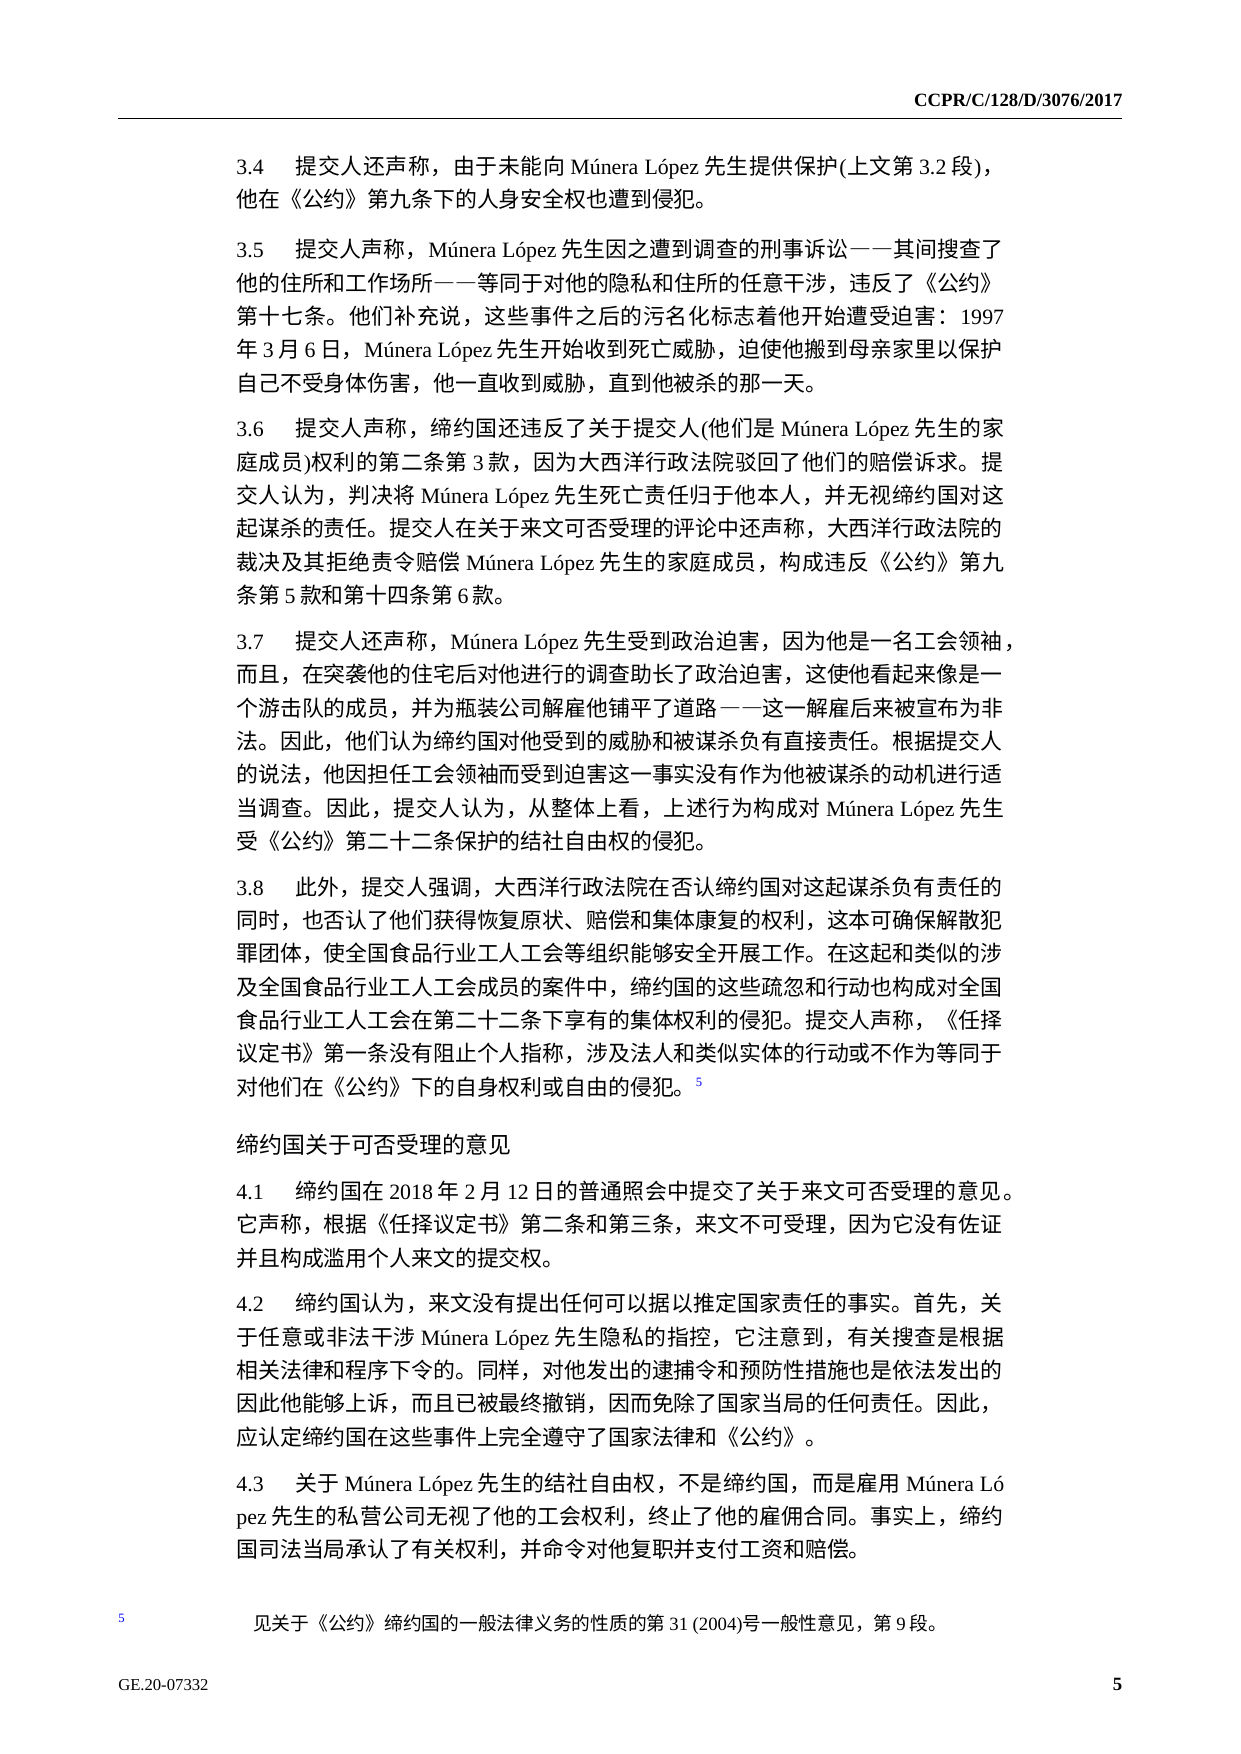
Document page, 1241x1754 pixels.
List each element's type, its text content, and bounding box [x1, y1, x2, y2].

text 3.4 提交人还声称，由于未能向Múnera López先生提供保护(上文第3.2段)，他在《公约》第九条下的人身安全权也遭到侵犯。 [236, 148, 1004, 214]
text 3.8 此外，提交人强调，大西洋行政法院在否认缔约国对这起谋杀负有责任的同时，也否认了他们获得恢复原状、赔偿和集体康复的权利，这本可确保解散犯罪团体，使全国食品行业工人工会等组织能够安全开展工作。在这起和类似的涉及全国食品行业工人工会成员的案件中，缔约国的这些疏忽和行动也构成对全国食品行业工人工会在第二十二条下享有的集体权利的侵犯。提交人声称，《任择议定书》第一条没有阻止个人指称，涉及法人和类似实体的行动或不作为等同于对他们在《公约》下的自身权利或自由的侵犯。 [236, 868, 1004, 1102]
text 4.3 关于Múnera López先生的结社自由权，不是缔约国，而是雇用Múnera López先生的私营公司无视了他的工会权利，终止了他的雇佣合同。事实上，缔约国司法当局承认了有关权利，并命令对他复职并支付工资和赔偿。 [236, 1464, 1004, 1564]
text 4.1 缔约国在2018年2月12日的普通照会中提交了关于来文可否受理的意见。它声称，根据《任择议定书》第二条和第三条，来文不可受理，因为它没有佐证，并且构成滥用个人来文的提交权。 [236, 1173, 1004, 1273]
text 4.2 缔约国认为，来文没有提出任何可以据以推定国家责任的事实。首先，关于任意或非法干涉Múnera López先生隐私的指控，它注意到，有关搜查是根据相关法律和程序下令的。同样，对他发出的逮捕令和预防性措施也是依法发出的，因此他能够上诉，而且已被最终撤销，因而免除了国家当局的任何责任。因此，应认定缔约国在这些事件上完全遵守了国家法律和《公约》。 [236, 1285, 1004, 1452]
text 3.7 提交人还声称，Múnera López先生受到政治迫害，因为他是一名工会领袖，而且，在突袭他的住宅后对他进行的调查助长了政治迫害，这使他看起来像是一个游击队的成员，并为瓶装公司解雇他铺平了道路――这一解雇后来被宣布为非法。因此，他们认为缔约国对他受到的威胁和被谋杀负有直接责任。根据提交人的说法，他因担任工会领袖而受到迫害这一事实没有作为他被谋杀的动机进行适当调查。因此，提交人认为，从整体上看，上述行为构成对Múnera López先生受《公约》第二十二条保护的结社自由权的侵犯。 [236, 623, 1004, 856]
text 缔约国关于可否受理的意见 [118, 1127, 1004, 1160]
text 3.5 提交人声称，Múnera López先生因之遭到调查的刑事诉讼――其间搜查了他的住所和工作场所――等同于对他的隐私和住所的任意干涉，违反了《公约》第十七条。他们补充说，这些事件之后的污名化标志着他开始遭受迫害：1997年3月6日，Múnera López先生开始收到死亡威胁，迫使他搬到母亲家里以保护自己不受身体伤害，他一直收到威胁，直到他被杀的那一天。 [236, 231, 1004, 398]
text 3.6 提交人声称，缔约国还违反了关于提交人(他们是Múnera López先生的家庭成员)权利的第二条第3款，因为大西洋行政法院驳回了他们的赔偿诉求。提交人认为，判决将Múnera López先生死亡责任归于他本人，并无视缔约国对这起谋杀的责任。提交人在关于来文可否受理的评论中还声称，大西洋行政法院的裁决及其拒绝责令赔偿Múnera López先生的家庭成员，构成违反《公约》第九条第5款和第十四条第6款。 [236, 410, 1004, 610]
